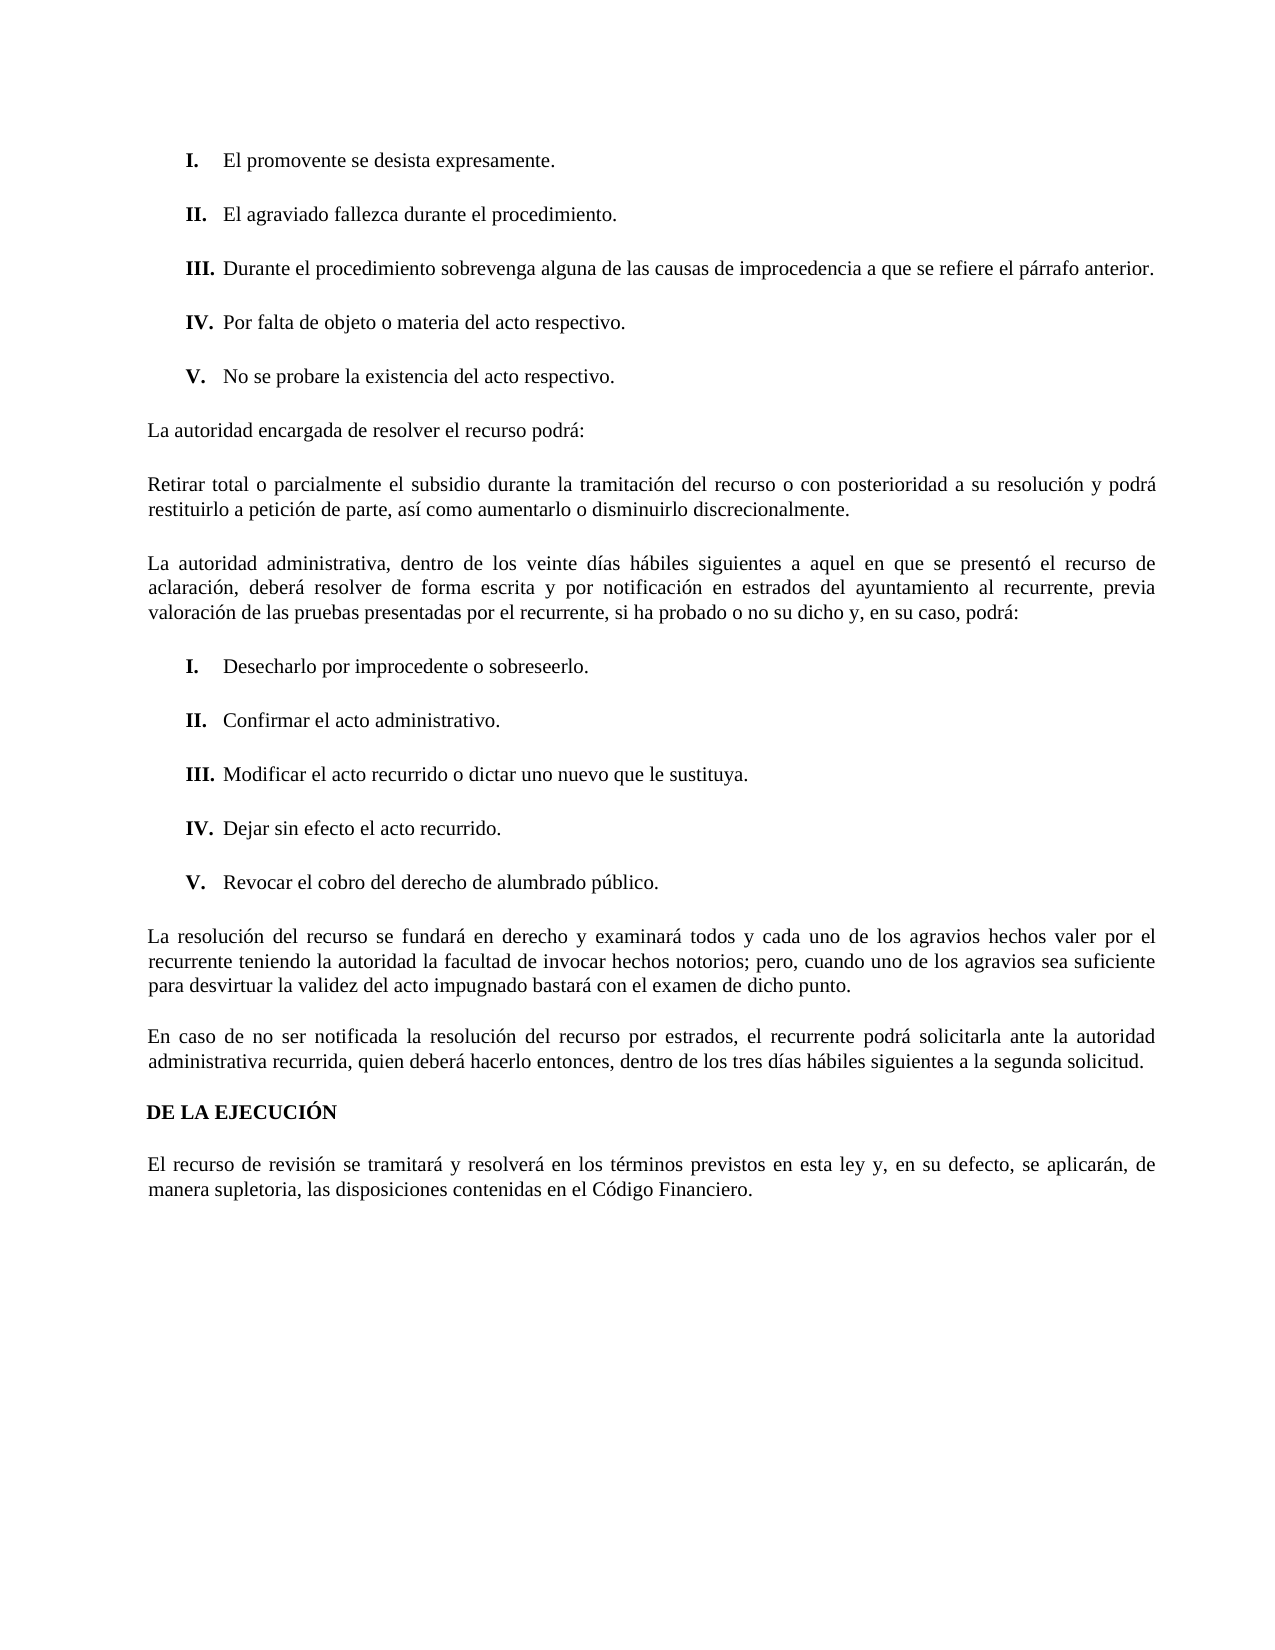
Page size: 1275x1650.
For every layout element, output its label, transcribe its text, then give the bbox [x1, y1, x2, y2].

list Desecharlo por improcedente o sobreseerlo. [185, 654, 1158, 678]
list No se probare la existencia del acto respectivo. [185, 364, 1158, 388]
text Retirar total o parcialmente el subsidio durante la tramitación del recurso o con posterioridad a su resolución y podrá restituirlo a petición de parte, así como aumentarlo o disminuirlo discrecionalmente. [147, 472, 1158, 521]
list Durante el procedimiento sobrevenga alguna de las causas de improcedencia a que se refiere el párrafo anterior. [185, 256, 1158, 280]
text En caso de no ser notificada la resolución del recurso por estrados, el recurrente podrá solicitarla ante la autoridad administrativa recurrida, quien deberá hacerlo entonces, dentro de los tres días hábiles siguientes a la segunda solicitud. [147, 1024, 1158, 1073]
list Dejar sin efecto el acto recurrido. [185, 816, 1158, 840]
list El promovente se desista expresamente. [185, 148, 1158, 172]
text La autoridad encargada de resolver el recurso podrá: [147, 418, 1158, 442]
text El recurso de revisión se tramitará y resolverá en los términos previstos en esta ley y, en su defecto, se aplicarán, de manera supletoria, las disposiciones contenidas en el Código Financiero. [147, 1152, 1158, 1201]
list Por falta de objeto o materia del acto respectivo. [185, 310, 1158, 334]
list Confirmar el acto administrativo. [185, 708, 1158, 732]
list Revocar el cobro del derecho de alumbrado público. [185, 870, 1158, 894]
list El agraviado fallezca durante el procedimiento. [185, 202, 1158, 226]
text La resolución del recurso se fundará en derecho y examinará todos y cada uno de los agravios hechos valer por el recurrente teniendo la autoridad la facultad de invocar hechos notorios; pero, cuando uno de los agravios sea suficiente para desvirtuar la validez del acto impugnado bastará con el examen de dicho punto. [147, 924, 1158, 997]
text La autoridad administrativa, dentro de los veinte días hábiles siguientes a aquel en que se presentó el recurso de aclaración, deberá resolver de forma escrita y por notificación en estrados del ayuntamiento al recurrente, previa valoración de las pruebas presentadas por el recurrente, si ha probado o no su dicho y, en su caso, podrá: [147, 550, 1158, 624]
subtitle DE LA EJECUCIÓN [146, 1100, 1158, 1124]
list Modificar el acto recurrido o dictar uno nuevo que le sustituya. [185, 762, 1158, 786]
